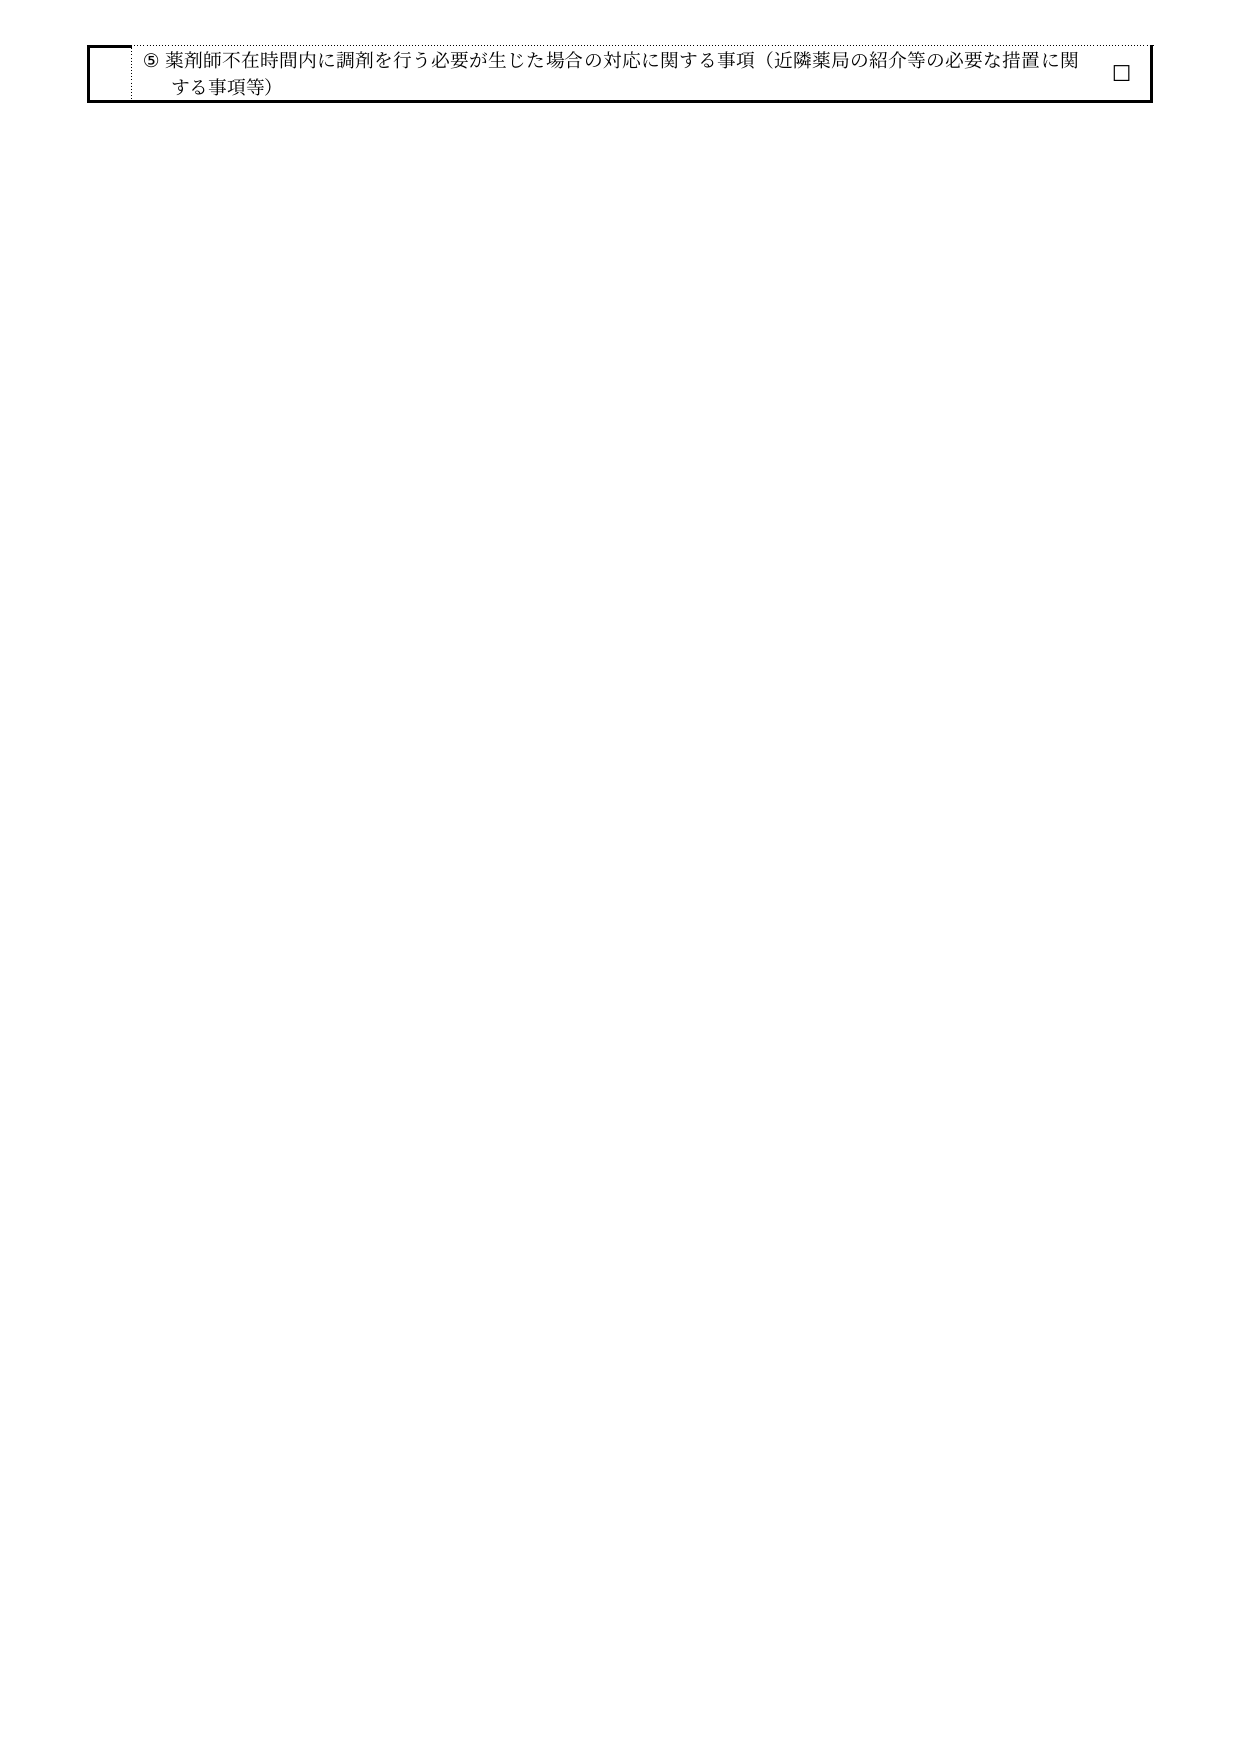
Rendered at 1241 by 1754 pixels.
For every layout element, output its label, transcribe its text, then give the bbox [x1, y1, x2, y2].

table_cell [90, 48, 131, 100]
table_cell ⑤ 薬剤師不在時間内に調剤を行う必要が生じた場合の対応に関する事項（近隣薬局の紹介等の必要な措置に関する事項等） [131, 45, 1091, 100]
